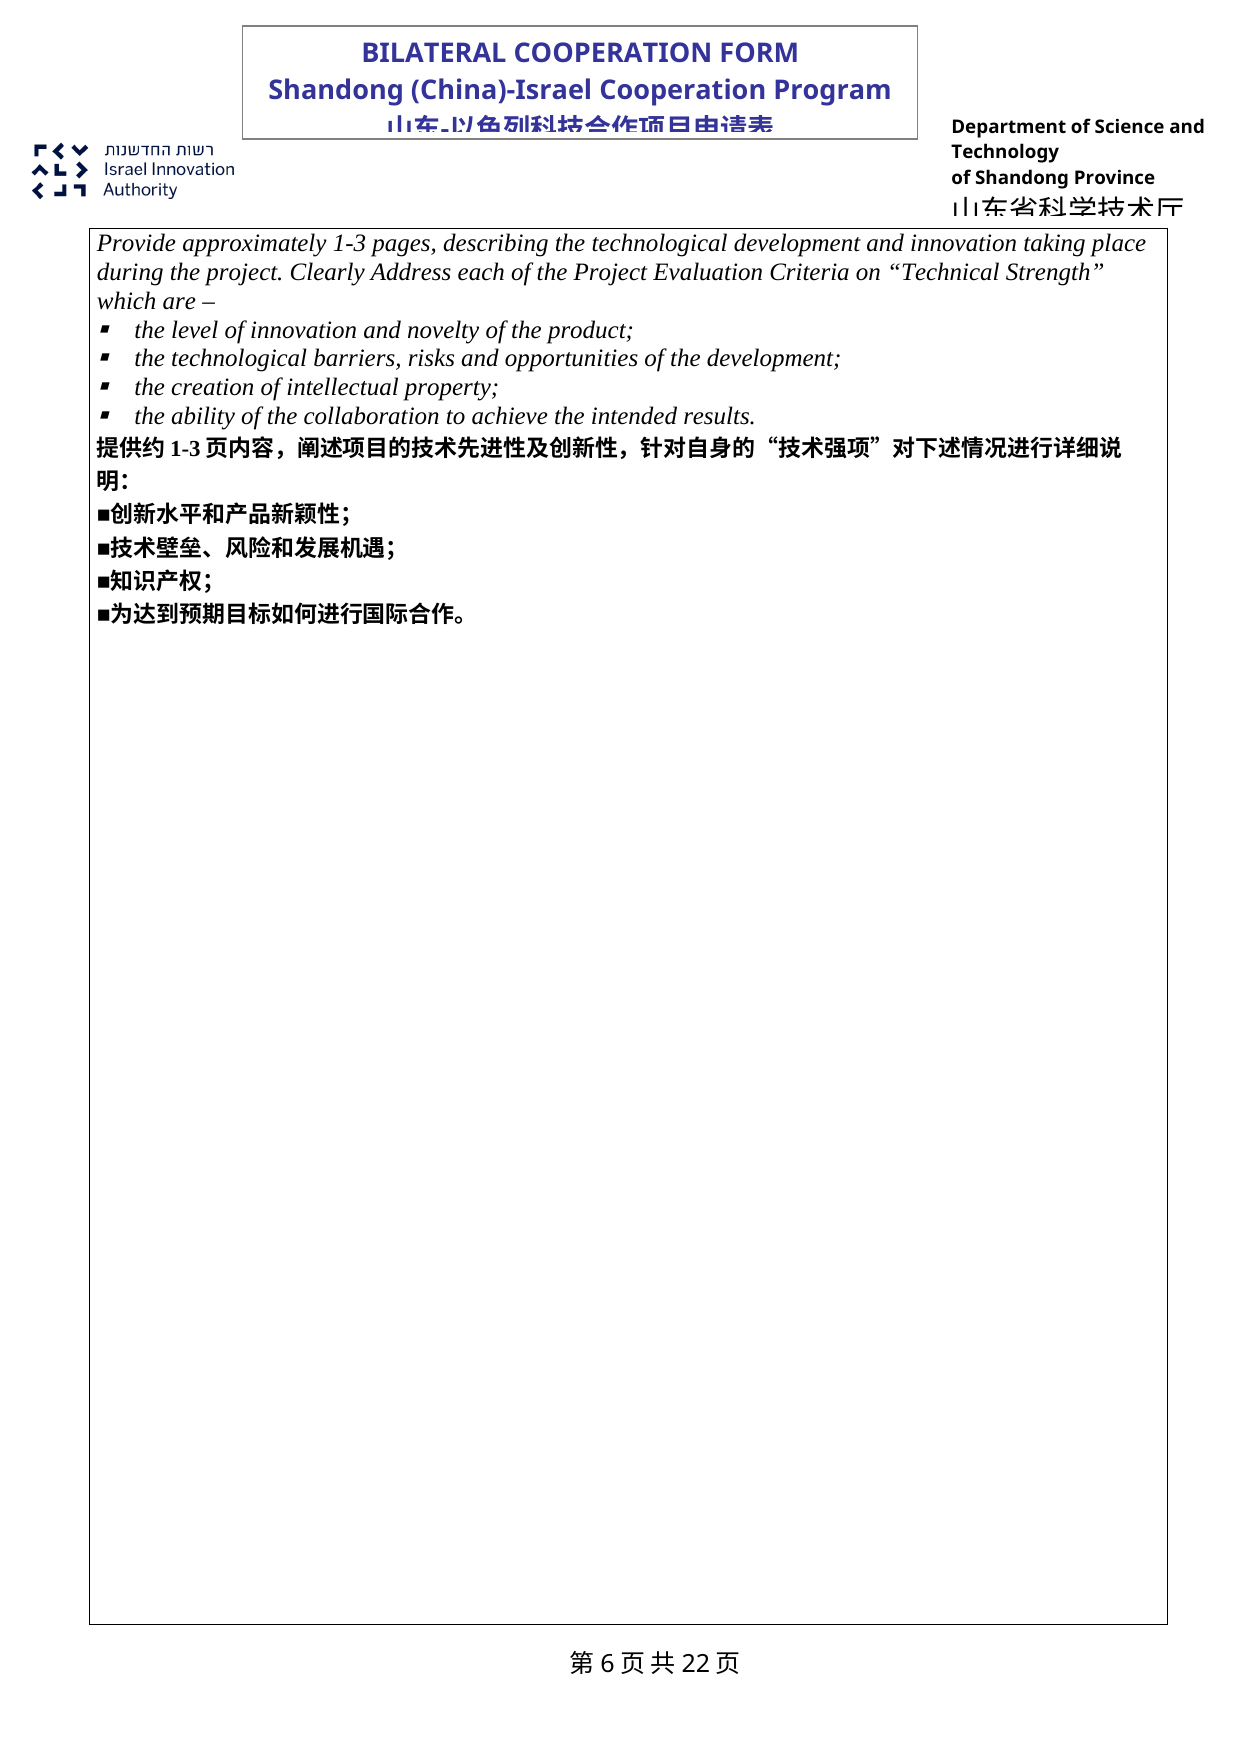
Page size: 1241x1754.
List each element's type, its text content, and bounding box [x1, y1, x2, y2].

picture [0, 117, 265, 224]
table_cell Provide approximately 1-3 pages, describing the technological development and innovation taking place during the project. Clearly Address each of the Project Evaluation Criteria on “Technical Strength” which are – the level of innovation and novelty of the product; the technological barriers, risks and opportunities of the development; the creation of intellectual property; the ability of the collaboration to achieve the intended results. 提供约1-3页内容，阐述项目的技术先进性及创新性，针对自身的“技术强项”对下述情况进行详细说明： ■创新水平和产品新颖性； ■技术壁垒、风险和发展机遇； ■知识产权； ■为达到预期目标如何进行国际合作。 [90, 229, 1167, 1624]
